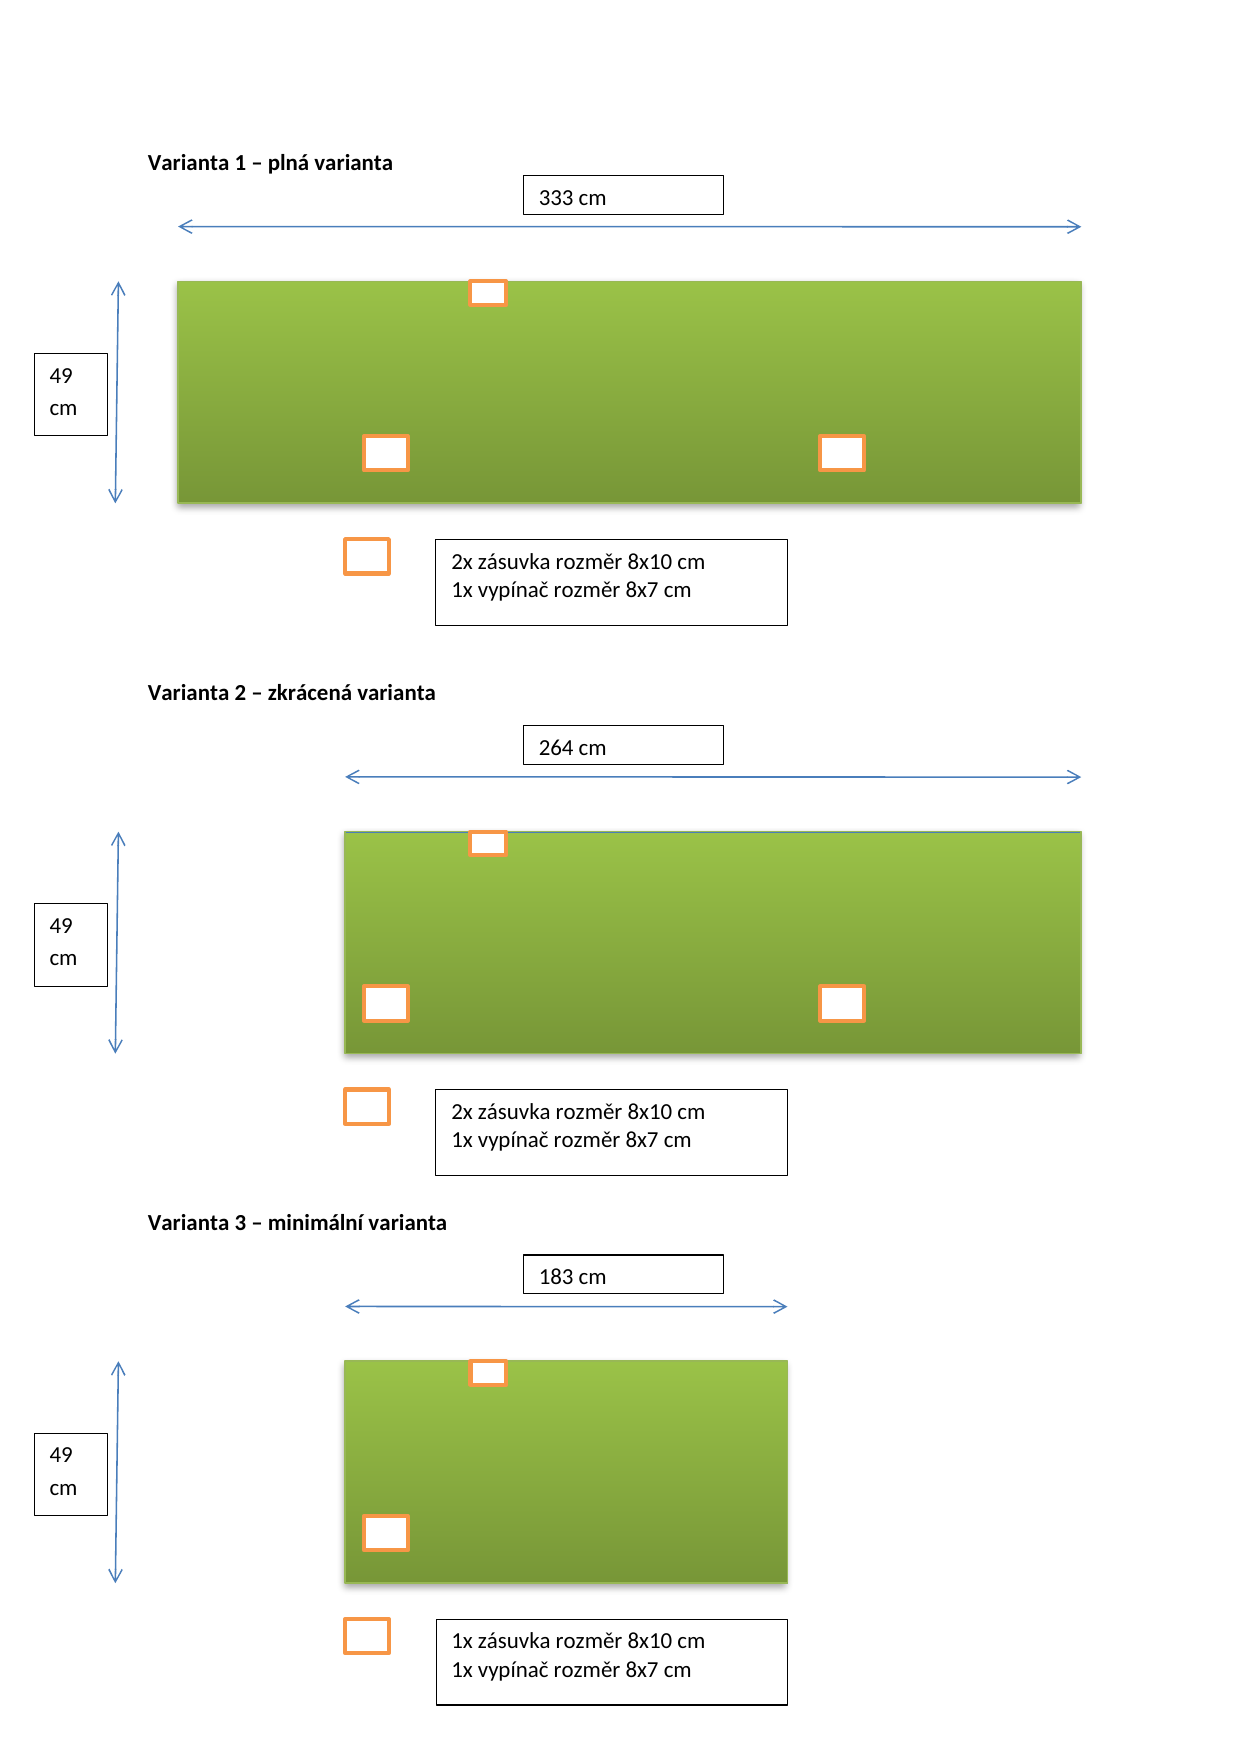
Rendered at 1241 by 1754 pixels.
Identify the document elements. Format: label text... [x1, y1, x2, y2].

text Varianta 1 – plná varianta [148, 148, 1093, 176]
text Varianta 3 – minimální varianta [148, 1208, 1093, 1236]
text Varianta 2 – zkrácená varianta [148, 678, 1093, 706]
